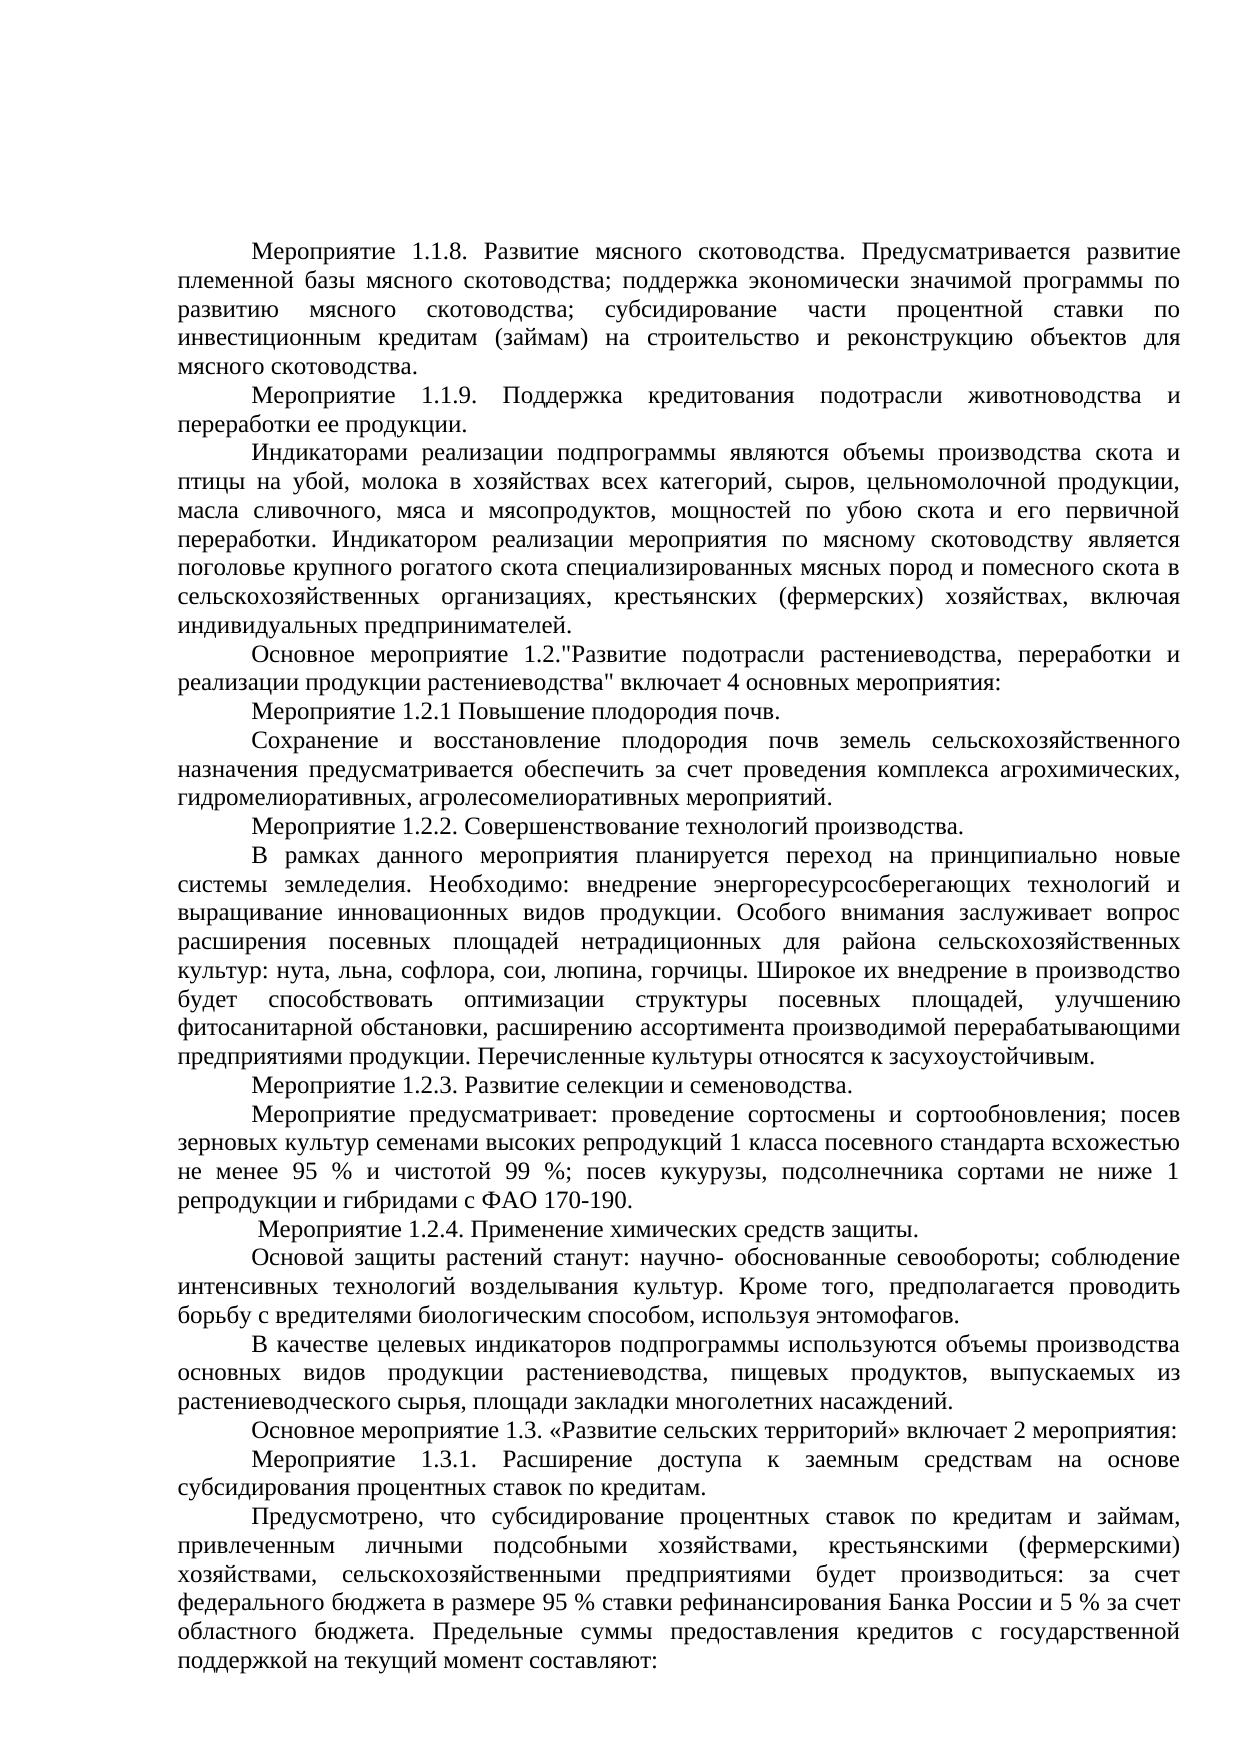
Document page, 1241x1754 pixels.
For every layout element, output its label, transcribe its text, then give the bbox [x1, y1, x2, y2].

text Основное мероприятие 1.3. «Развитие сельских территорий» включает 2 мероприятия: [177, 1415, 1181, 1444]
text Мероприятие 1.1.8. Развитие мясного скотоводства. Предусматривается развитие племенной базы мясного скотоводства; поддержка экономически значимой программы по развитию мясного скотоводства; субсидирование части процентной ставки по инвестиционным кредитам (займам) на строительство и реконструкцию объектов для мясного скотоводства. [177, 236, 1181, 380]
text Предусмотрено, что субсидирование процентных ставок по кредитам и займам, привлеченным личными подсобными хозяйствами, крестьянскими (фермерскими) хозяйствами, сельскохозяйственными предприятиями будет производиться: за счет федерального бюджета в размере 95 % ставки рефинансирования Банка России и 5 % за счет областного бюджета. Предельные суммы предоставления кредитов с государственной поддержкой на текущий момент составляют: [177, 1501, 1181, 1674]
text Мероприятие 1.3.1. Расширение доступа к заемным средствам на основе субсидирования процентных ставок по кредитам. [177, 1444, 1181, 1501]
text В качестве целевых индикаторов подпрограммы используются объемы производства основных видов продукции растениеводства, пищевых продуктов, выпускаемых из растениеводческого сырья, площади закладки многолетних насаждений. [177, 1329, 1181, 1415]
text В рамках данного мероприятия планируется переход на принципиально новые системы земледелия. Необходимо: внедрение энергоресурсосберегающих технологий и выращивание инновационных видов продукции. Особого внимания заслуживает вопрос расширения посевных площадей нетрадиционных для района сельскохозяйственных культур: нута, льна, софлора, сои, люпина, горчицы. Широкое их внедрение в производство будет способствовать оптимизации структуры посевных площадей, улучшению фитосанитарной обстановки, расширению ассортимента производимой перерабатывающими предприятиями продукции. Перечисленные культуры относятся к засухоустойчивым. [177, 840, 1181, 1070]
text Мероприятие 1.2.2. Совершенствование технологий производства. [177, 811, 1181, 840]
text Основное мероприятие 1.2."Развитие подотрасли растениеводства, переработки и реализации продукции растениеводства" включает 4 основных мероприятия: [177, 639, 1181, 696]
text Сохранение и восстановление плодородия почв земель сельскохозяйственного назначения предусматривается обеспечить за счет проведения комплекса агрохимических, гидромелиоративных, агролесомелиоративных мероприятий. [177, 725, 1181, 811]
text Мероприятие предусматривает: проведение сортосмены и сортообновления; посев зерновых культур семенами высоких репродукций 1 класса посевного стандарта всхожестью не менее 95 % и чистотой 99 %; посев кукурузы, подсолнечника сортами не ниже 1 репродукции и гибридами с ФАО 170-190. [177, 1099, 1181, 1214]
text Мероприятие 1.2.3. Развитие селекции и семеноводства. [177, 1070, 1181, 1099]
text Основой защиты растений станут: научно- обоснованные севообороты; соблюдение интенсивных технологий возделывания культур. Кроме того, предполагается проводить борьбу с вредителями биологическим способом, используя энтомофагов. [177, 1242, 1181, 1329]
text Индикаторами реализации подпрограммы являются объемы производства скота и птицы на убой, молока в хозяйствах всех категорий, сыров, цельномолочной продукции, масла сливочного, мяса и мясопродуктов, мощностей по убою скота и его первичной переработки. Индикатором реализации мероприятия по мясному скотоводству является поголовье крупного рогатого скота специализированных мясных пород и помесного скота в сельскохозяйственных организациях, крестьянских (фермерских) хозяйствах, включая индивидуальных предпринимателей. [177, 437, 1181, 639]
text Мероприятие 1.2.1 Повышение плодородия почв. [177, 696, 1181, 725]
text Мероприятие 1.1.9. Поддержка кредитования подотрасли животноводства и переработки ее продукции. [177, 380, 1181, 437]
text Мероприятие 1.2.4. Применение химических средств защиты. [177, 1214, 1181, 1242]
